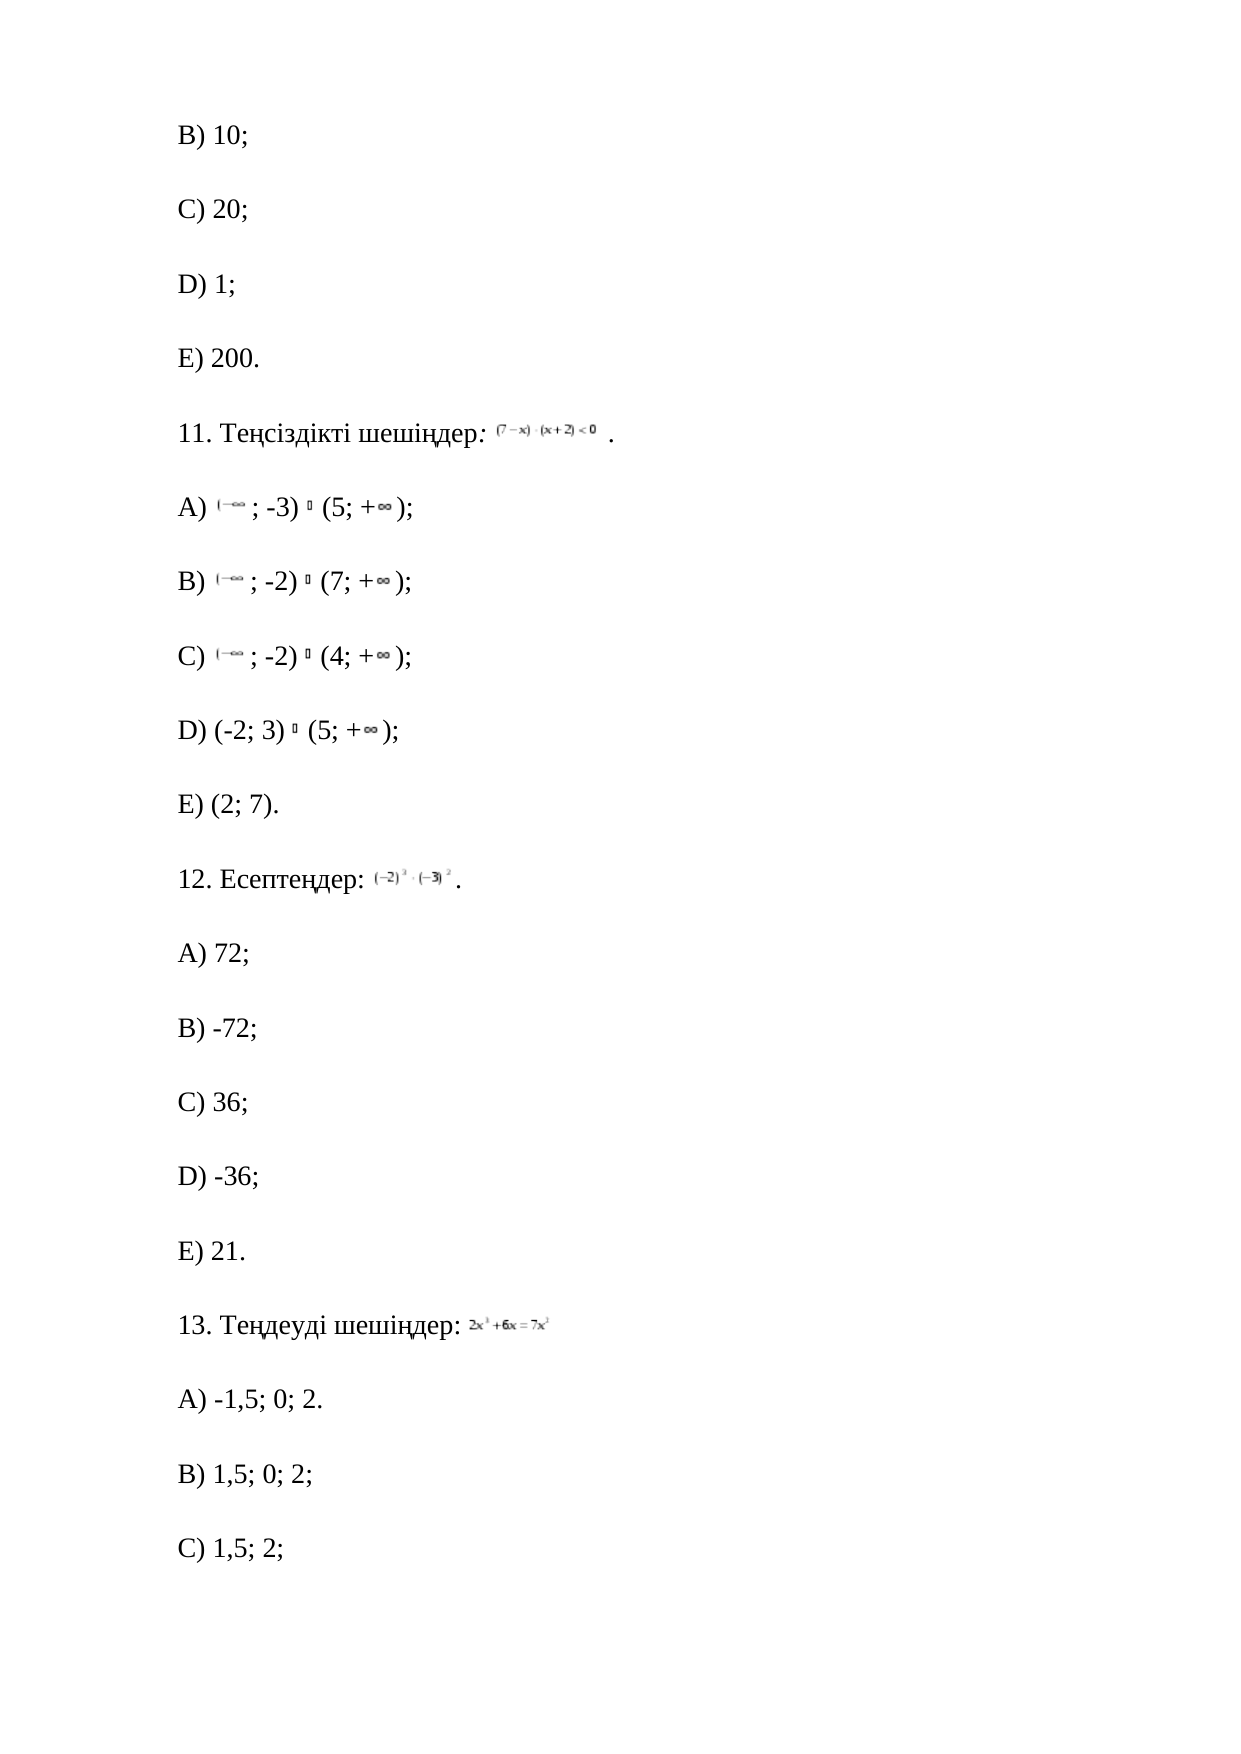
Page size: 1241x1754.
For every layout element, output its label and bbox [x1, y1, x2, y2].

picture [468, 1315, 555, 1335]
picture [212, 646, 250, 666]
picture [376, 499, 396, 517]
picture [361, 722, 382, 740]
picture [374, 647, 395, 666]
picture [212, 572, 250, 591]
text [177, 118, 1152, 1601]
picture [304, 647, 320, 666]
picture [374, 573, 395, 591]
picture [292, 722, 308, 740]
picture [306, 499, 322, 517]
picture [213, 497, 251, 517]
picture [304, 573, 320, 591]
picture [494, 423, 601, 442]
picture [372, 867, 455, 889]
